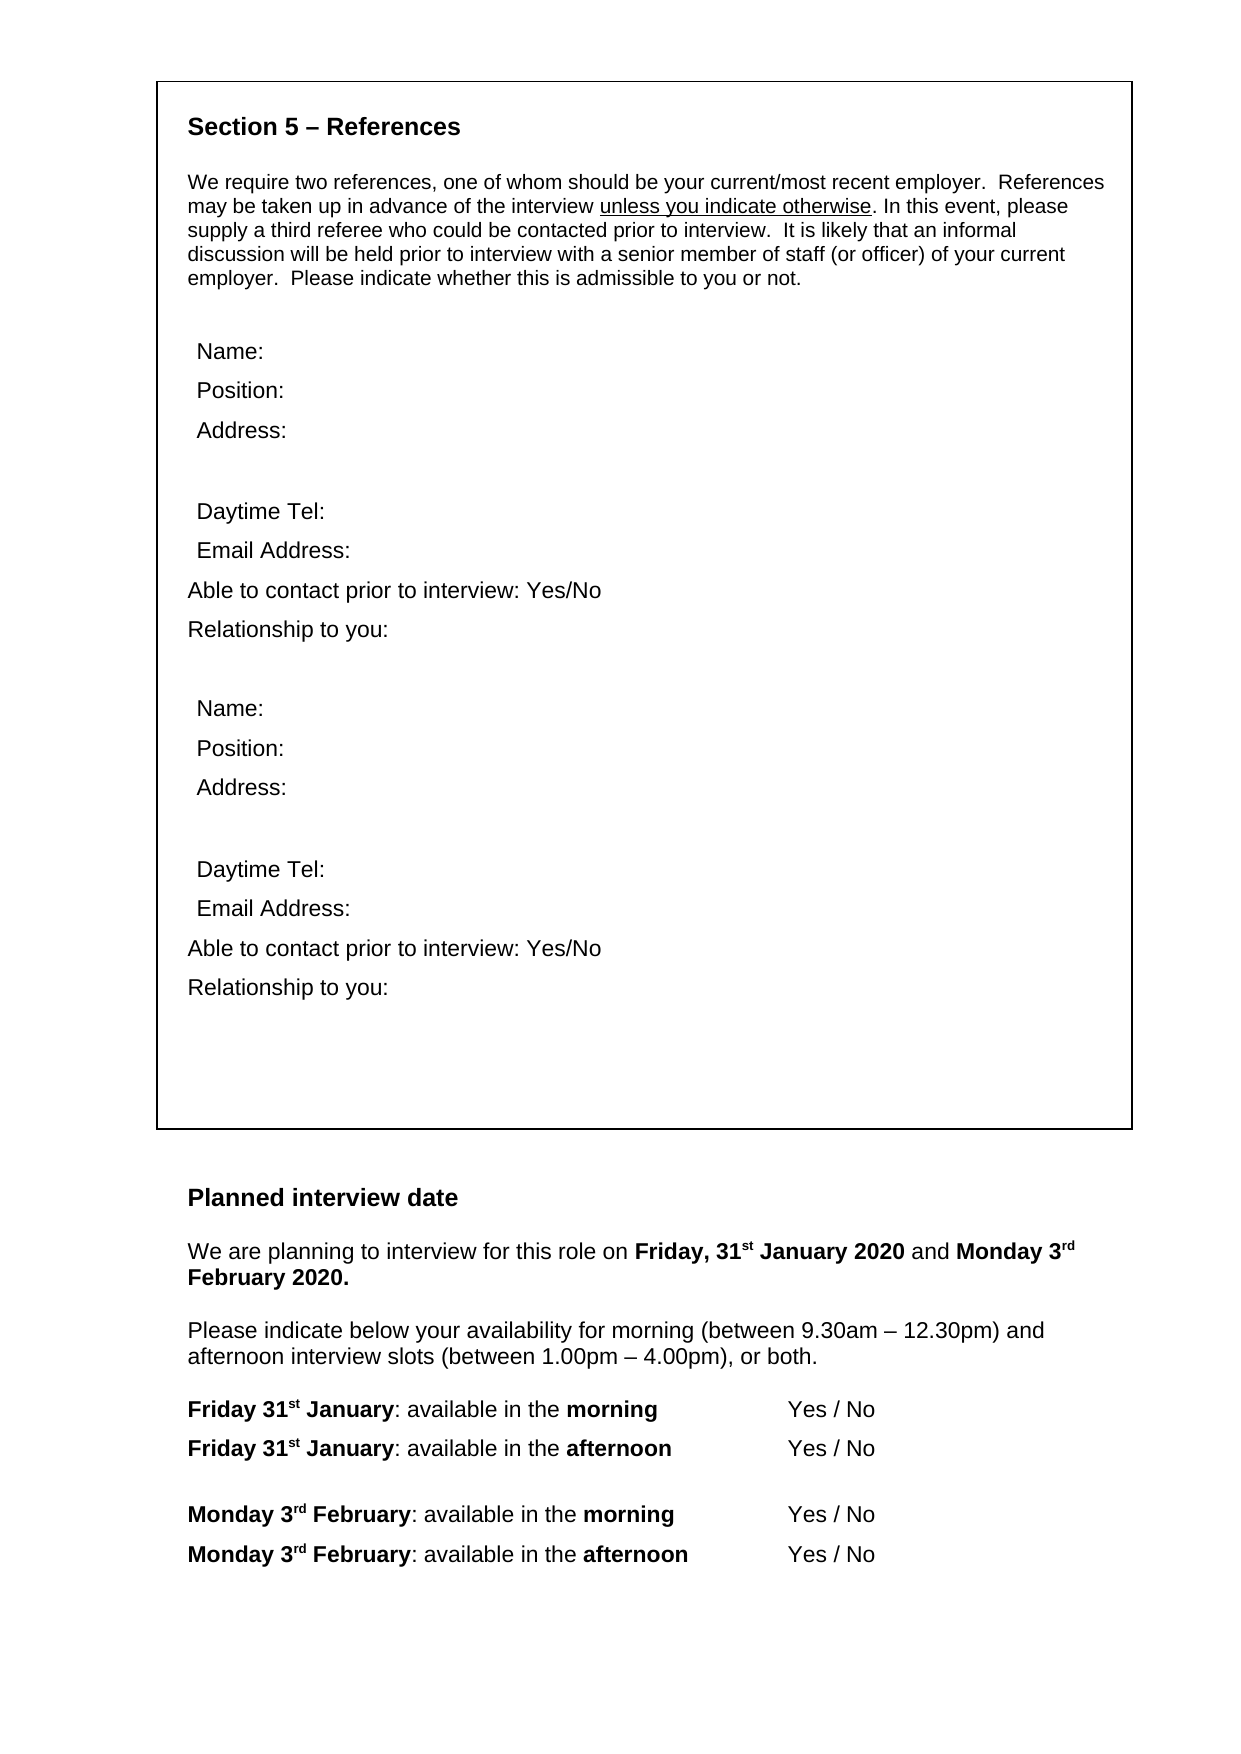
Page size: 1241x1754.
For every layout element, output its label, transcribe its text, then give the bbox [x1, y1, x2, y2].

text Relationship to you: [187, 616, 1106, 643]
text Relationship to you: [187, 974, 1106, 1001]
text Daytime Tel: [196, 498, 1106, 524]
text Please indicate below your availability for morning (between 9.30am – 12.30pm) and afternoon interview slots (between 1.00pm – 4.00pm), or both. [187, 1317, 1106, 1369]
text Able to contact prior to interview: Yes/No [187, 935, 1106, 961]
text Address: [196, 774, 1106, 801]
text We require two references, one of whom should be your current/most recent employer. References may be taken up in advance of the interview unless you indicate otherwise. In this event, please supply a third referee who could be contacted prior to interview. It is likely that an rmal discussion will be held prior to interview with a senior member of staff (or officer) of your current employer. Please indicate whether this is admissible to you or not. [187, 170, 1106, 290]
text Email Address: [196, 537, 1106, 564]
text Name: [196, 695, 1106, 722]
text Position: [196, 735, 1106, 761]
text We are planning to interview for this role on Friday, 31st January 2020 and Monday 3rd February 2020. [187, 1238, 1106, 1290]
text Monday 3rd February: available in the afternoon Yes / No [187, 1541, 1106, 1567]
text Able to contact prior to interview: Yes/No [187, 577, 1106, 603]
text Address: [196, 417, 1106, 443]
text Monday 3rd February: available in the morning Yes / No [187, 1501, 1106, 1527]
text Friday 31st January: available in the afternoon Yes / No [187, 1435, 1106, 1462]
text Position: [196, 377, 1106, 403]
text Name: [196, 338, 1106, 364]
text Planned interview date [187, 1183, 1106, 1211]
text Section 5 – References [187, 112, 1106, 141]
text Friday 31st January: available in the morning Yes / No [187, 1396, 1106, 1422]
text Daytime Tel: [196, 856, 1106, 882]
text Email Address: [196, 895, 1106, 922]
